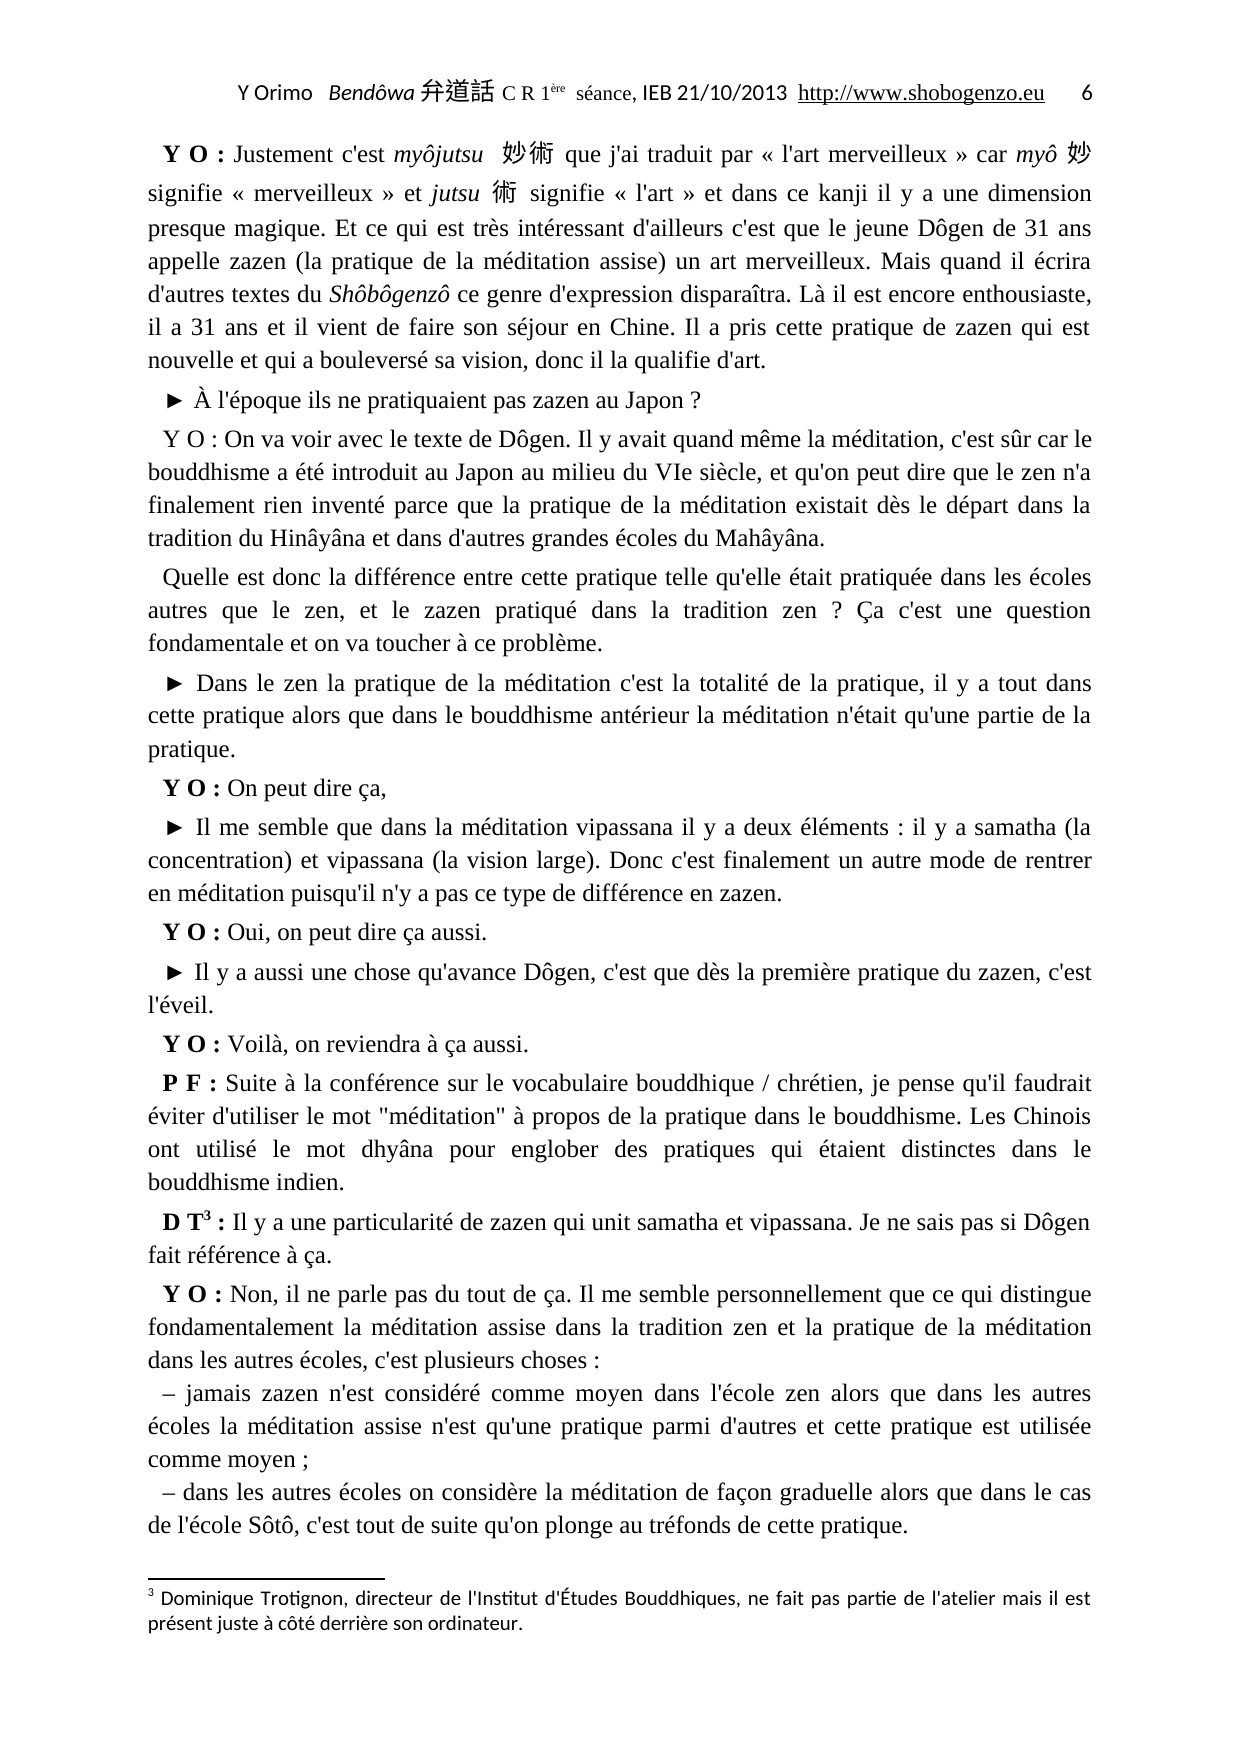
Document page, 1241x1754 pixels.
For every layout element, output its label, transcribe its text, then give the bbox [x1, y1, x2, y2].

text Y O : Oui, on peut dire ça aussi. [148, 917, 1093, 946]
text Y O : On va voir avec le texte de Dôgen. Il y avait quand même la méditation, c'est sûr car le bouddhisme a été introduit au Japon au milieu du VIe siècle, et qu'on peut dire que le zen n'a finalement rien inventé parce que la pratique de la méditation existait dès le départ dans la tradition du Hinâyâna et dans d'autres grandes écoles du Mahâyâna. [148, 424, 1093, 552]
text ► Dans le zen la pratique de la méditation c'est la totalité de la pratique, il y a tout dans cette pratique alors que dans le bouddhisme antérieur la méditation n'était qu'une partie de la pratique. [148, 668, 1093, 762]
text Quelle est donc la différence entre cette pratique telle qu'elle était pratiquée dans les écoles autres que le zen, et le zazen pratiqué dans la tradition zen ? Ça c'est une question fondamentale et on va toucher à ce problème. [148, 562, 1093, 657]
text ► Il me semble que dans la méditation vipassana il y a deux éléments : il y a samatha (la concentration) et vipassana (la vision large). Donc c'est finalement un autre mode de rentrer en méditation puisqu'il n'y a pas ce type de différence en zazen. [148, 812, 1093, 907]
text P F : Suite à la conférence sur le vocabulaire bouddhique / chrétien, je pense qu'il faudrait éviter d'utiliser le mot "méditation" à propos de la pratique dans le bouddhisme. Les Chinois ont utilisé le mot dhyâna pour englober des pratiques qui étaient distinctes dans le bouddhisme indien. [148, 1068, 1093, 1196]
text ► À l'époque ils ne pratiquaient pas zazen au Japon ? [148, 385, 1093, 413]
text Y O : Justement c'est myôjutsu 妙術 que j'ai traduit par « l'art merveilleux » car myô 妙 signifie « merveilleux » et jutsu 術 signifie « l'art » et dans ce kanji il y a une dimension presque magique. Et ce qui est très intéressant d'ailleurs c'est que le jeune Dôgen de 31 ans appelle zazen (la pratique de la méditation assise) un art merveilleux. Mais quand il écrira d'autres textes du Shôbôgenzô ce genre d'expression disparaîtra. Là il est encore enthousiaste, il a 31 ans et il vient de faire son séjour en Chine. Il a pris cette pratique de zazen qui est nouvelle et qui a bouleversé sa vision, donc il la qualifie d'art. [148, 136, 1093, 374]
text – dans les autres écoles on considère la méditation de façon graduelle alors que dans le cas de l'école Sôtô, c'est tout de suite qu'on plonge au tréfonds de cette pratique. [148, 1477, 1093, 1539]
text Y O : Non, il ne parle pas du tout de ça. Il me semble personnellement que ce qui distingue fondamentalement la méditation assise dans la tradition zen et la pratique de la méditation dans les autres écoles, c'est plusieurs choses : [148, 1279, 1093, 1374]
text – jamais zazen n'est considéré comme moyen dans l'école zen alors que dans les autres écoles la méditation assise n'est qu'une pratique parmi d'autres et cette pratique est utilisée comme moyen ; [148, 1378, 1093, 1473]
text ► Il y a aussi une chose qu'avance Dôgen, c'est que dès la première pratique du zazen, c'est l'éveil. [148, 957, 1093, 1018]
text D T : Il y a une particularité de zazen qui unit samatha et vipassana. Je ne sais pas si Dôgen fait référence à ça. [148, 1207, 1093, 1268]
text Y O : On peut dire ça, [148, 773, 1093, 802]
text Y O : Voilà, on reviendra à ça aussi. [148, 1029, 1093, 1058]
